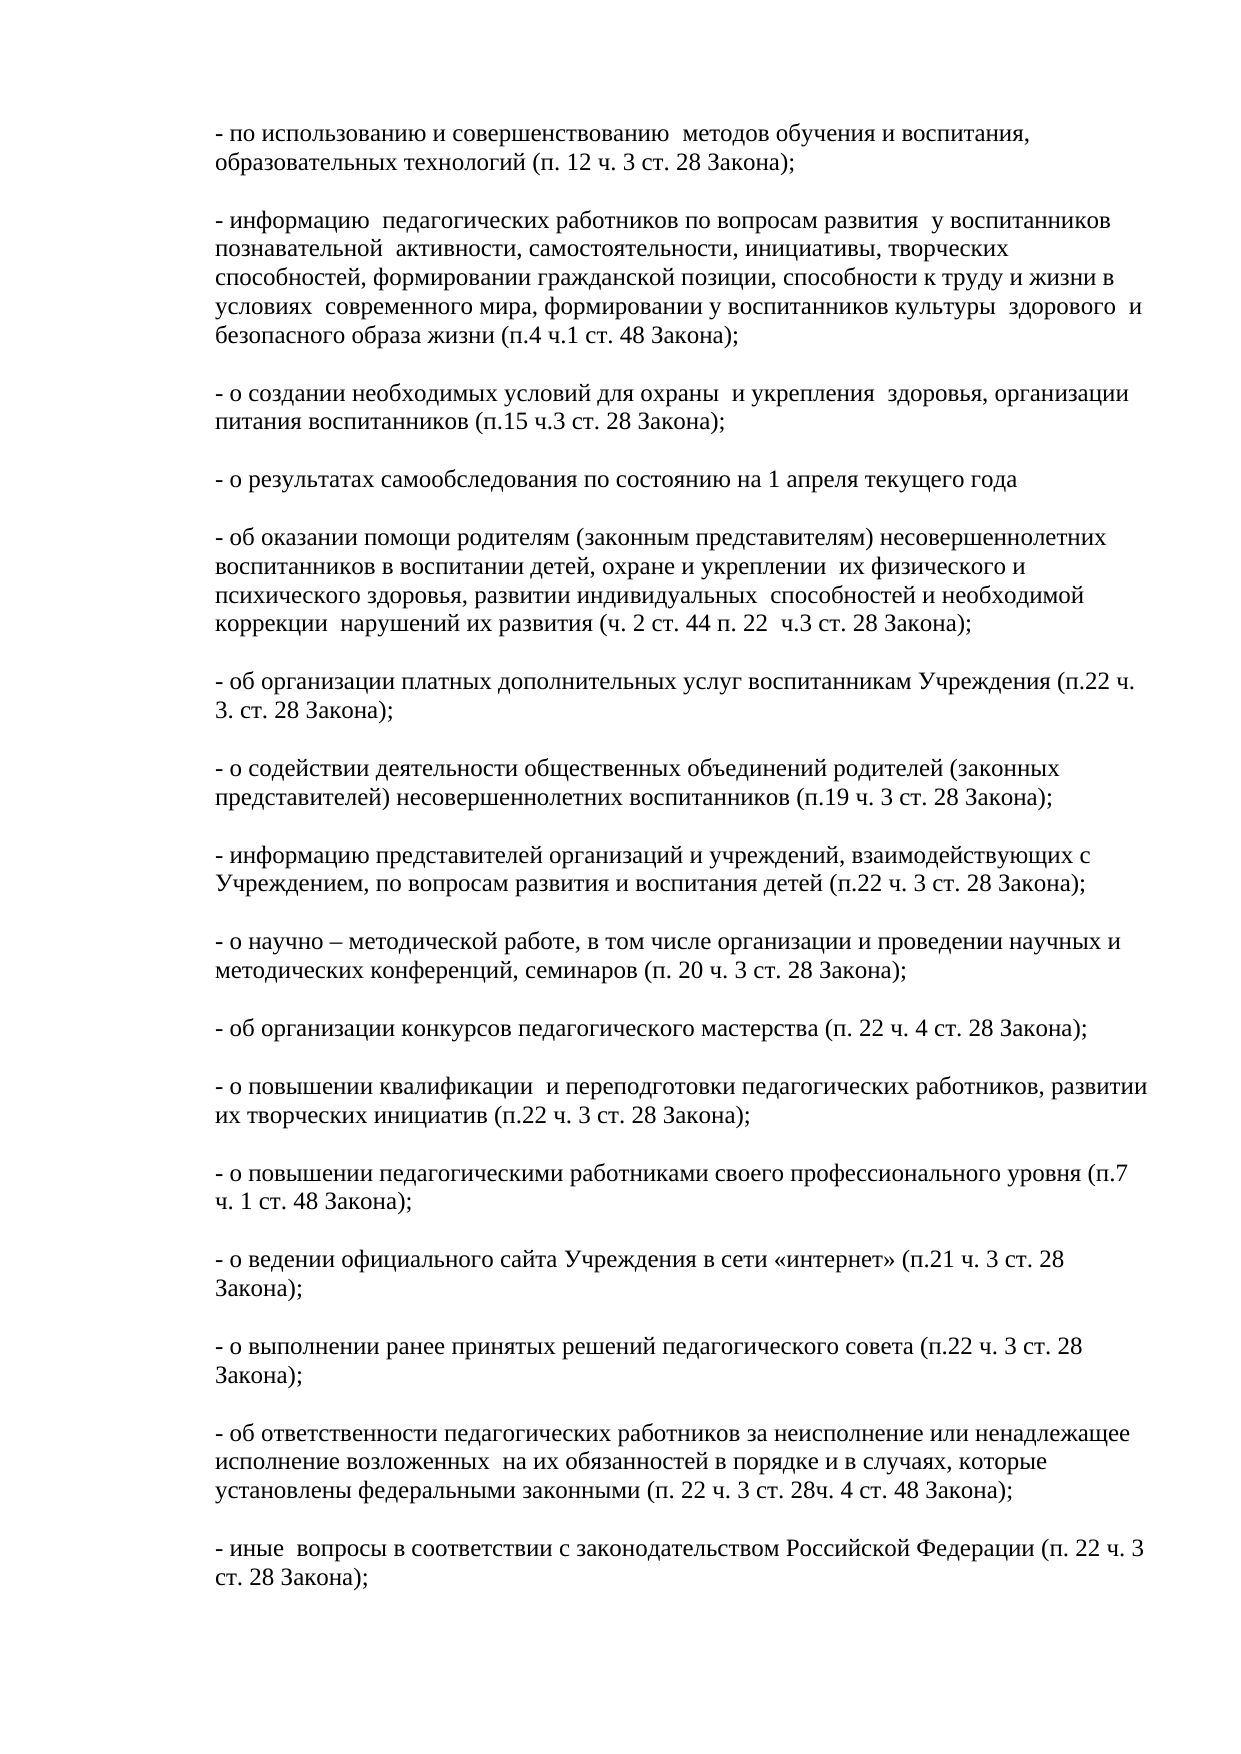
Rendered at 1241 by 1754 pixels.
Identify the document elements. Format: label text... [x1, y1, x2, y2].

text - о повышении квалификации и переподготовки педагогических работников, развитии их творческих инициатив (п.22 ч. 3 ст. 28 Закона); [215, 1071, 1152, 1128]
text - по использованию и совершенствованию методов обучения и воспитания, образовательных технологий (п. 12 ч. 3 ст. 28 Закона); [215, 118, 1152, 176]
text - о результатах самообследования по состоянию на 1 апреля текущего года [215, 464, 1152, 493]
text - иные вопросы в соответствии с законодательством Российской Федерации (п. 22 ч. 3 ст. 28 Закона); [215, 1533, 1152, 1591]
text - о ведении официального сайта Учреждения в сети «интернет» (п.21 ч. 3 ст. 28 Закона); [215, 1244, 1152, 1302]
text - об организации конкурсов педагогического мастерства (п. 22 ч. 4 ст. 28 Закона); [215, 1013, 1152, 1042]
text - об организации платных дополнительных услуг воспитанникам Учреждения (п.22 ч. 3. ст. 28 Закона); [215, 666, 1152, 724]
text - об ответственности педагогических работников за неисполнение или ненадлежащее исполнение возложенных на их обязанностей в порядке и в случаях, которые установлены федеральными законными (п. 22 ч. 3 ст. 28ч. 4 ст. 48 Закона); [215, 1418, 1152, 1504]
text - о повышении педагогическими работниками своего профессионального уровня (п.7 ч. 1 ст. 48 Закона); [215, 1158, 1152, 1215]
text - о научно – методической работе, в том числе организации и проведении научных и методических конференций, семинаров (п. 20 ч. 3 ст. 28 Закона); [215, 926, 1152, 984]
text - о выполнении ранее принятых решений педагогического совета (п.22 ч. 3 ст. 28 Закона); [215, 1331, 1152, 1388]
text - информацию представителей организаций и учреждений, взаимодействующих с Учреждением, по вопросам развития и воспитания детей (п.22 ч. 3 ст. 28 Закона); [215, 840, 1152, 897]
text - информацию педагогических работников по вопросам развития у воспитанников познавательной активности, самостоятельности, инициативы, творческих способностей, формировании гражданской позиции, способности к труду и жизни в условиях современного мира, формировании у воспитанников культуры здорового и безопасного образа жизни (п.4 ч.1 ст. 48 Закона); [215, 205, 1152, 348]
text - об оказании помощи родителям (законным представителям) несовершеннолетних воспитанников в воспитании детей, охране и укреплении их физического и психического здоровья, развитии индивидуальных способностей и необходимой коррекции нарушений их развития (ч. 2 ст. 44 п. 22 ч.3 ст. 28 Закона); [215, 522, 1152, 637]
text - о создании необходимых условий для охраны и укрепления здоровья, организации питания воспитанников (п.15 ч.3 ст. 28 Закона); [215, 378, 1152, 435]
text - о содействии деятельности общественных объединений родителей (законных представителей) несовершеннолетних воспитанников (п.19 ч. 3 ст. 28 Закона); [215, 753, 1152, 811]
